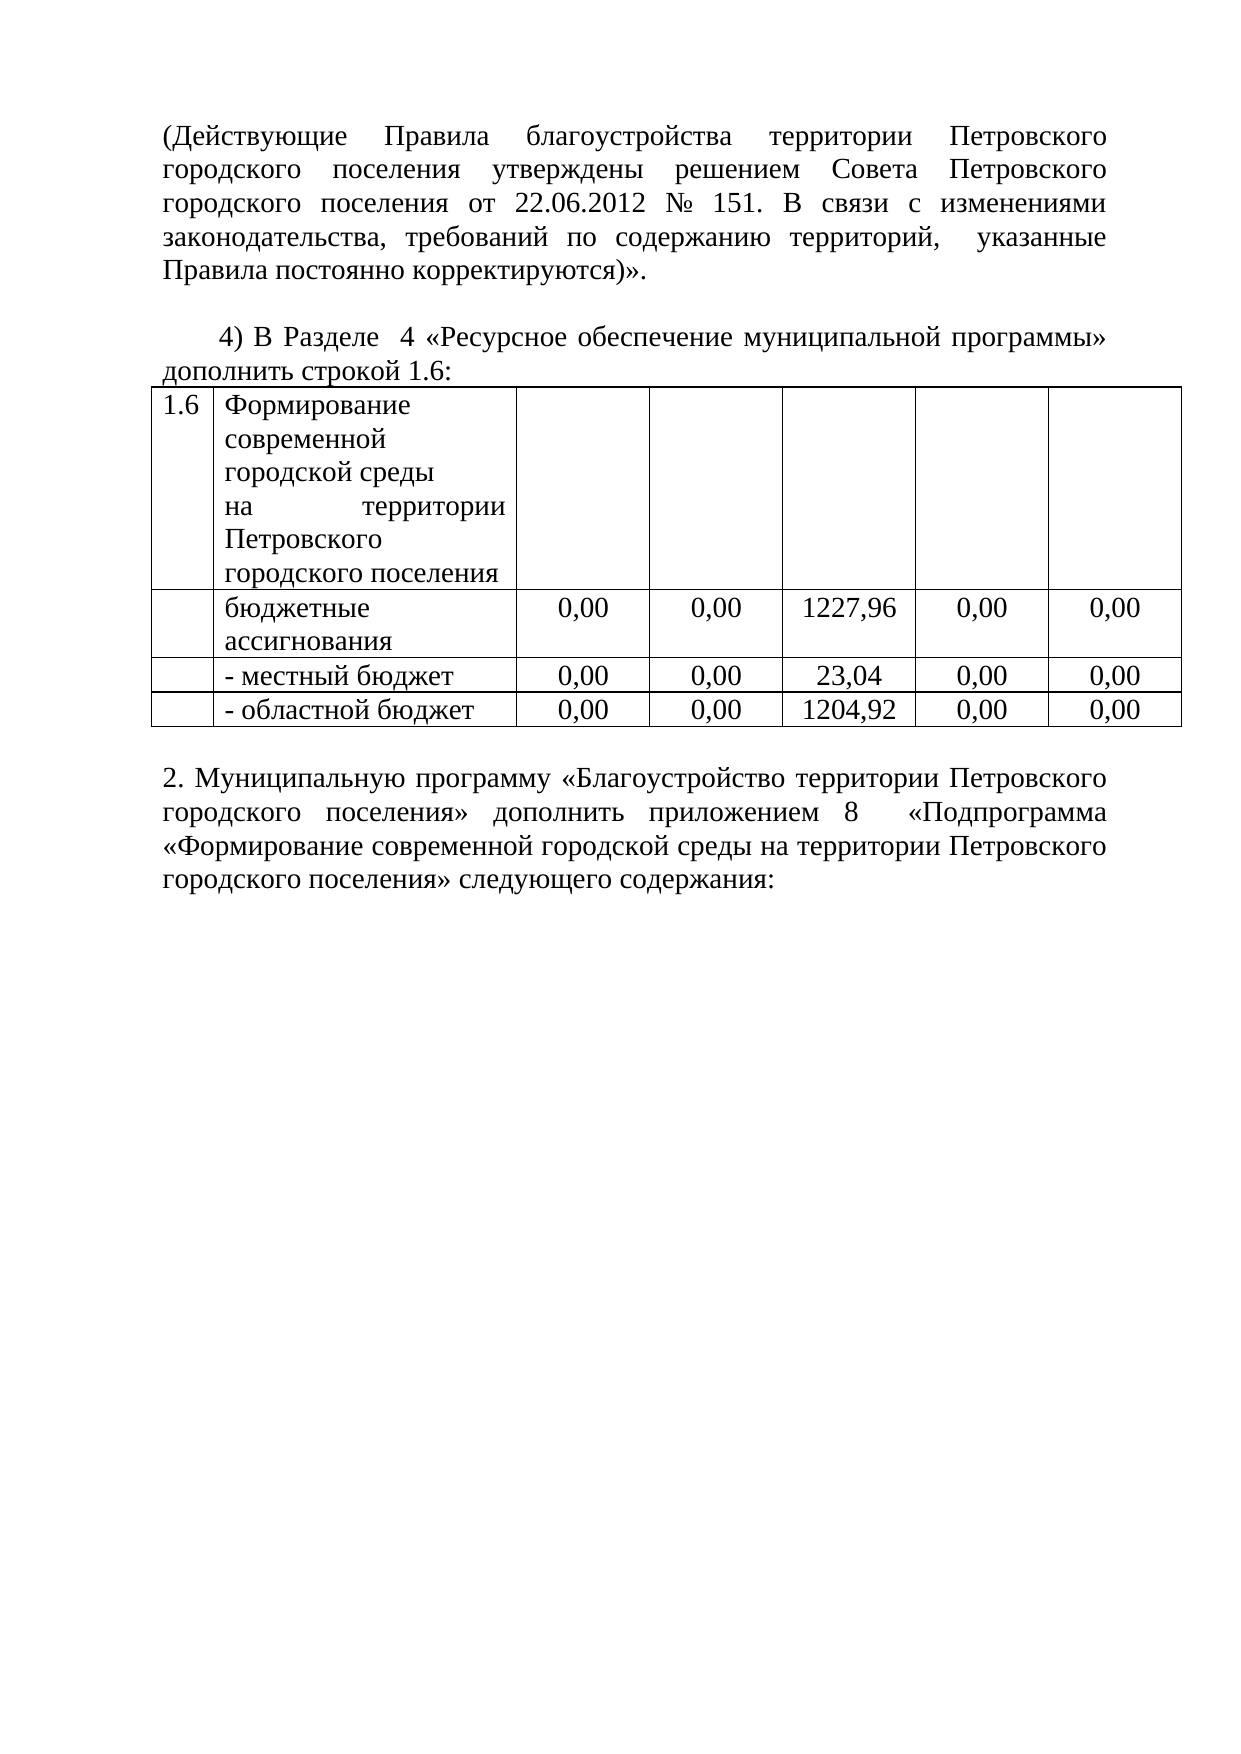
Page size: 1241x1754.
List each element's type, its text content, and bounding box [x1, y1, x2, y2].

table_cell 0,00 [1049, 658, 1181, 691]
table_cell - местный бюджет [214, 658, 516, 691]
text (Действующие Правила благоустройства территории Петровского городского поселения утверждены решением Совета Петровского городского поселения от 22.06.2012 № 151. В связи с изменениями законодательства, требований по содержанию территорий, указанные Правила постоянно корректируются)». [162, 118, 1107, 286]
table_header 1.6 [152, 388, 213, 589]
table_cell [152, 658, 213, 691]
table_header [1049, 388, 1181, 589]
table_cell 0,00 [650, 590, 782, 657]
table_cell [152, 693, 213, 726]
table_cell 1227,96 [783, 590, 915, 657]
table_cell 0,00 [1049, 693, 1181, 726]
table_cell 0,00 [916, 658, 1048, 691]
table_header [517, 388, 649, 589]
table_cell 0,00 [1049, 590, 1181, 657]
table_cell 0,00 [517, 658, 649, 691]
table_header [650, 388, 782, 589]
text 4) В Разделе 4 «Ресурсное обеспечение муниципальной программы» дополнить строкой 1.6: [162, 319, 1107, 386]
table_cell - областной бюджет [214, 693, 516, 726]
text 2. Муниципальную программу «Благоустройство территории Петровского городского поселения» дополнить приложением 8 «Подпрограмма «Формирование современной городской среды на территории Петровского городского поселения» следующего содержания: [162, 761, 1107, 895]
table_cell 0,00 [517, 693, 649, 726]
table_cell 0,00 [916, 590, 1048, 657]
table_cell 0,00 [517, 590, 649, 657]
table_header [783, 388, 915, 589]
table_cell 0,00 [916, 693, 1048, 726]
table_cell 0,00 [650, 693, 782, 726]
table_cell [152, 590, 213, 657]
table_header Формирование современной городской среды на территории Петровского городского поселения [214, 388, 516, 589]
table_cell 23,04 [783, 658, 915, 691]
table_header [916, 388, 1048, 589]
table_cell 1204,92 [783, 693, 915, 726]
table_cell 0,00 [650, 658, 782, 691]
table_cell бюджетные ассигнования [214, 590, 516, 657]
